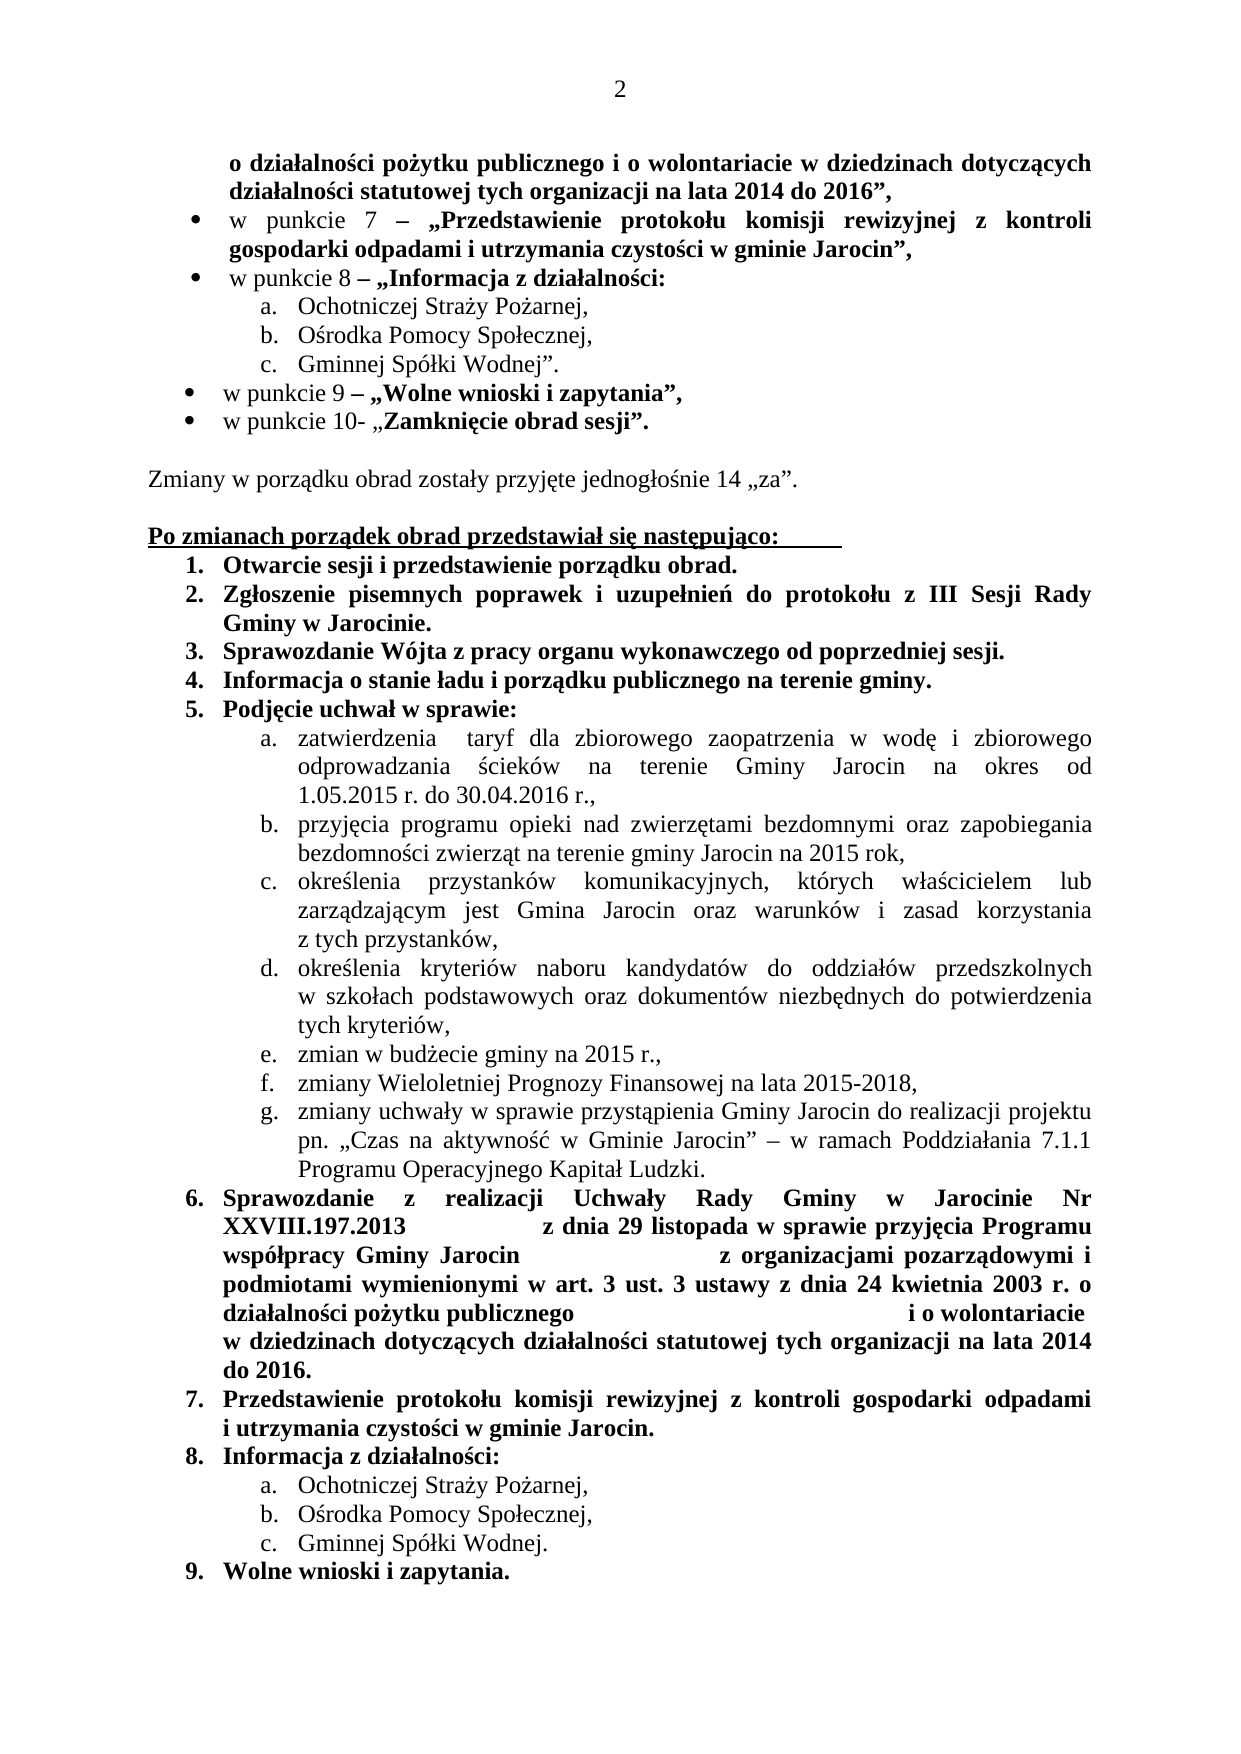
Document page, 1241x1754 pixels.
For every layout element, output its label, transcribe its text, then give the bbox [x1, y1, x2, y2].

text Zmiany w porządku obrad zostały przyjęte jednogłośnie 14 „za”. [148, 464, 1093, 493]
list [191, 148, 1093, 205]
list przyjęcia programu opieki nad zwierzętami bezdomnymi oraz zapobiegania bezdomności zwierząt na terenie gminy Jarocin na 2015 rok, [260, 809, 1093, 866]
list Wolne wnioski i zapytania. [185, 1556, 1093, 1585]
list Ośrodka Pomocy Społecznej, [260, 320, 1093, 349]
list Ochotniczej Straży Pożarnej, [260, 291, 1093, 320]
list zmiany uchwały w sprawie przystąpienia Gminy Jarocin do realizacji projektu pn. „Czas na aktywność w Gminie Jarocin” – w ramach Poddziałania 7.1.1 Programu Operacyjnego Kapitał Ludzki. [260, 1096, 1093, 1183]
list zmian w budżecie gminy na 2015 r., [260, 1039, 1093, 1068]
list Zgłoszenie pisemnych poprawek i uzupełnień do protokołu z III Sesji Rady Gminy w Jarocinie. [185, 579, 1093, 636]
list zmiany Wieloletniej Prognozy Finansowej na lata 2015-2018, [260, 1068, 1093, 1096]
list Otwarcie sesji i przedstawienie porządku obrad. [185, 550, 1093, 579]
list Informacja o stanie ładu i porządku publicznego na terenie gminy. [185, 665, 1093, 694]
list określenia przystanków komunikacyjnych, których właścicielem lub zarządzającym jest Gmina Jarocin oraz warunków i zasad korzystania z tych przystanków, [260, 866, 1093, 953]
list Podjęcie uchwał w sprawie: [185, 694, 1093, 723]
list Gminnej Spółki Wodnej. [260, 1528, 1093, 1556]
list określenia kryteriów naboru kandydatów do oddziałów przedszkolnych w szkołach podstawowych oraz dokumentów niezbędnych do potwierdzenia tych kryteriów, [260, 953, 1093, 1039]
list w punkcie 7 – „Przedstawienie protokołu komisji rewizyjnej z kontroli gospodarki odpadami i utrzymania czystości w gminie Jarocin”, [191, 205, 1093, 263]
list w punkcie 8 – „Informacja z działalności: [191, 263, 1093, 291]
list w punkcie 9 – „Wolne wnioski i zapytania”, [185, 378, 1093, 406]
text Po zmianach porządek obrad przedstawiał się następująco: [148, 521, 1093, 550]
list Sprawozdanie Wójta z pracy organu wykonawczego od poprzedniej sesji. [185, 636, 1093, 665]
list Przedstawienie protokołu komisji rewizyjnej z kontroli gospodarki odpadami i utrzymania czystości w gminie Jarocin. [185, 1384, 1093, 1441]
list Ochotniczej Straży Pożarnej, [260, 1470, 1093, 1499]
list Gminnej Spółki Wodnej”. [260, 349, 1093, 378]
list w punkcie 10- „Zamknięcie obrad sesji”. [185, 406, 1093, 435]
list zatwierdzenia taryf dla zbiorowego zaopatrzenia w wodę i zbiorowego odprowadzania ścieków na terenie Gminy Jarocin na okres od 1.05.2015 r. do 30.04.2016 r., [260, 723, 1093, 809]
list Informacja z działalności: [185, 1441, 1093, 1470]
list Ośrodka Pomocy Społecznej, [260, 1499, 1093, 1528]
list Sprawozdanie z realizacji Uchwały Rady Gminy w Jarocinie Nr XXVIII.197.2013 z dnia 29 listopada w sprawie przyjęcia Programu współpracy Gminy Jarocin z organizacjami pozarządowymi i podmiotami wymienionymi w art. 3 ust. 3 ustawy z dnia 24 kwietnia 2003 r. o działalności pożytku publicznego i o wolontariacie w dziedzinach dotyczących działalności statutowej tych organizacji na lata 2014 do 2016. [185, 1183, 1093, 1384]
